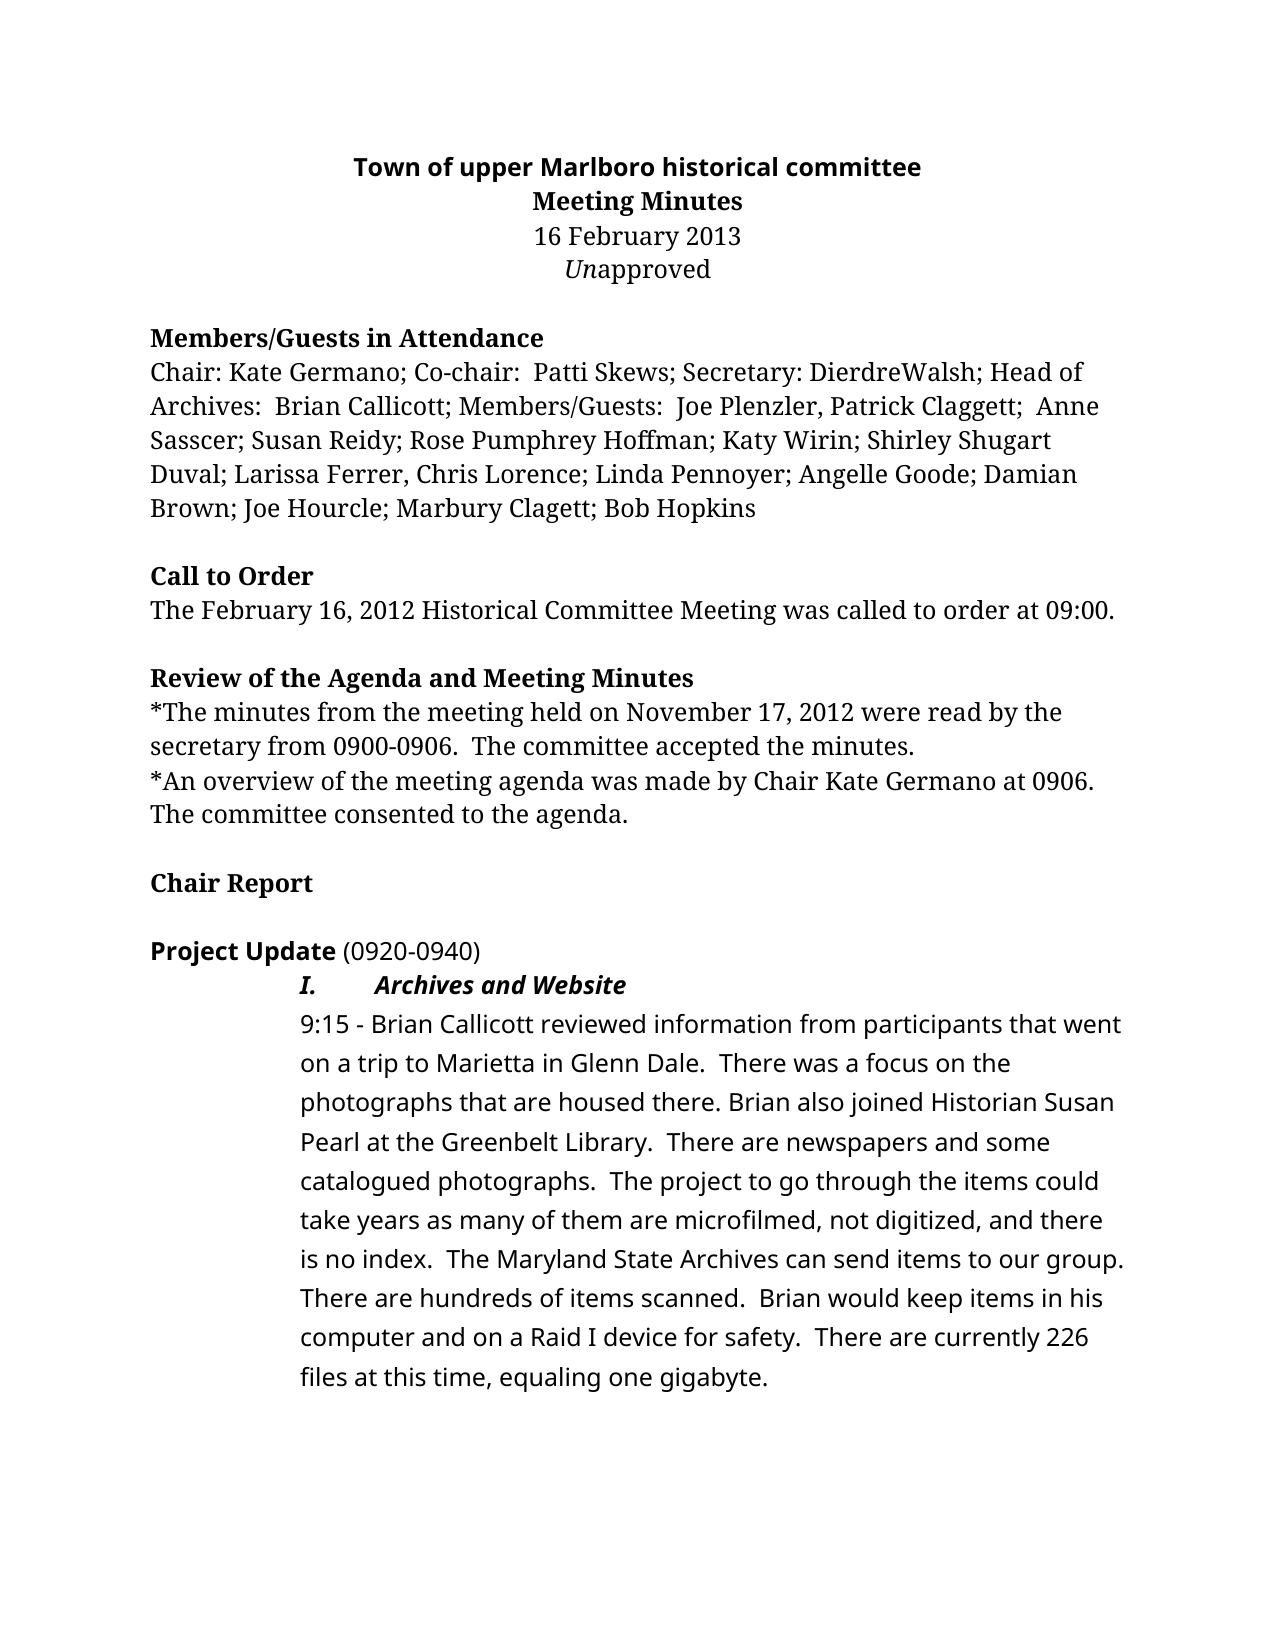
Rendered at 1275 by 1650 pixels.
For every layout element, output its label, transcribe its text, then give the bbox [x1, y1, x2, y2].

text The February 16, 2012 Historical Committee Meeting was called to order at 09:00. [150, 593, 1125, 627]
text *An overview of the meeting agenda was made by Chair Kate Germano at 0906. The committee consented to the agenda. [150, 763, 1125, 831]
text Unapproved [150, 252, 1125, 286]
text Review of the Agenda and Meeting Minutes [150, 661, 1125, 695]
text 16 February 2013 [150, 218, 1125, 252]
text Town of upper Marlboro historical committee [150, 150, 1125, 184]
list Archives and Website [300, 967, 1125, 1002]
text Chair: Kate Germano; Co-chair: Patti Skews; Secretary: DierdreWalsh; Head of Archives: Brian Callicott; Members/Guests: Joe Plenzler, Patrick Claggett; Anne Sasscer; Susan Reidy; Rose Pumphrey Hoffman; Katy Wirin; Shirley Shugart Duval; Larissa Ferrer, Chris Lorence; Linda Pennoyer; Angelle Goode; Damian Brown; Joe Hourcle; Marbury Clagett; Bob Hopkins [150, 354, 1125, 525]
text Call to Order [150, 559, 1125, 593]
text Meeting Minutes [150, 184, 1125, 218]
text Members/Guests in Attendance [150, 320, 1125, 354]
text Project Update (0920-0940) [150, 933, 1125, 967]
text Chair Report [150, 865, 1125, 899]
text 9:15 - Brian Callicott reviewed information from participants that went on a trip to Marietta in Glenn Dale. There was a focus on the photographs that are housed there. Brian also joined Historian Susan Pearl at the Greenbelt Library. There are newspapers and some catalogued photographs. The project to go through the items could take years as many of them are microfilmed, not digitized, and there is no index. The Maryland State Archives can send items to our group. There are hundreds of items scanned. Brian would keep items in his computer and on a Raid I device for safety. There are currently 226 files at this time, equaling one gigabyte. [300, 1007, 1125, 1393]
text *The minutes from the meeting held on November 17, 2012 were read by the secretary from 0900-0906. The committee accepted the minutes. [150, 695, 1125, 763]
